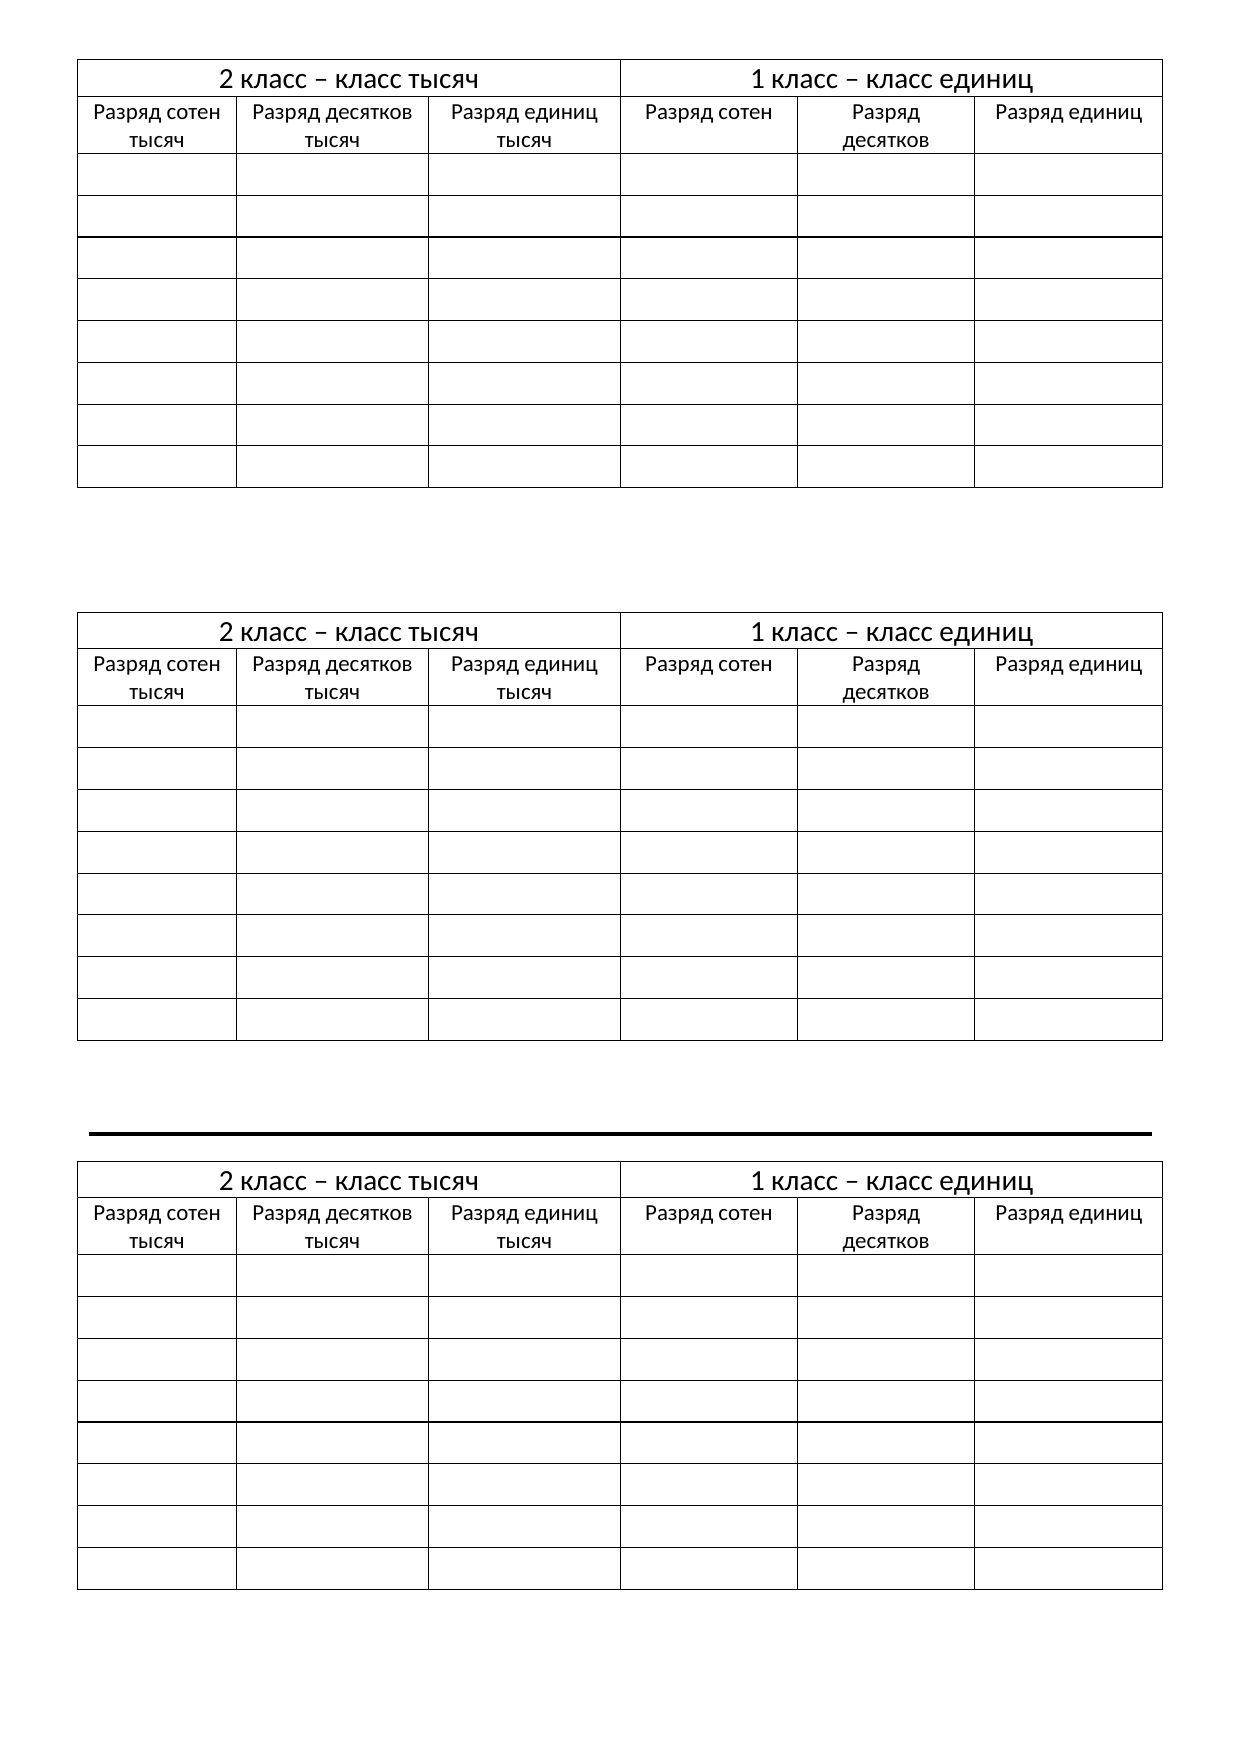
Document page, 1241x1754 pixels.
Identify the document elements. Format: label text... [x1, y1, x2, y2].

table_cell [621, 1339, 797, 1380]
table_cell [621, 1464, 797, 1505]
table_cell Разряд десятков [798, 97, 974, 153]
table_cell [621, 363, 797, 403]
table_cell [621, 832, 797, 872]
table_cell [621, 957, 797, 998]
table_cell [621, 748, 797, 789]
table_cell [78, 874, 236, 914]
table_cell [621, 1506, 797, 1547]
table_cell [429, 1464, 620, 1505]
table_cell [621, 405, 797, 445]
table_cell [975, 832, 1162, 872]
table_cell [429, 1381, 620, 1421]
table_cell [237, 238, 428, 278]
table_cell [621, 999, 797, 1039]
table_cell [621, 321, 797, 362]
table_cell [78, 957, 236, 998]
table_cell [975, 1255, 1162, 1296]
table_cell [798, 154, 974, 195]
table_cell [429, 405, 620, 445]
table_cell [78, 999, 236, 1039]
table_cell [237, 363, 428, 403]
table_cell [429, 238, 620, 278]
table_cell [621, 446, 797, 487]
table_cell [78, 196, 236, 236]
table_cell [621, 1423, 797, 1463]
table_header 2 класс – класс тысяч [78, 1162, 620, 1197]
table_cell [78, 154, 236, 195]
table_cell [78, 321, 236, 362]
table_cell Разряд сотен [621, 649, 797, 705]
table_cell [237, 196, 428, 236]
table_cell [78, 279, 236, 320]
table_cell Разряд единиц [975, 1198, 1162, 1254]
table_cell [621, 790, 797, 831]
table_cell [237, 321, 428, 362]
table_cell [429, 915, 620, 956]
table_cell [237, 446, 428, 487]
table_cell [429, 1548, 620, 1588]
table_cell [429, 832, 620, 872]
table_header 2 класс – класс тысяч [78, 613, 620, 648]
table_cell [798, 1339, 974, 1380]
table_cell [975, 1339, 1162, 1380]
table_cell [78, 1548, 236, 1588]
table_cell [975, 321, 1162, 362]
table_cell [237, 1506, 428, 1547]
table_cell [429, 1339, 620, 1380]
table_cell Разряд десятков тысяч [237, 649, 428, 705]
table_cell [429, 1255, 620, 1296]
table_cell [429, 790, 620, 831]
table_cell [237, 874, 428, 914]
table_cell [78, 748, 236, 789]
table_cell [621, 154, 797, 195]
table_cell [237, 1297, 428, 1338]
table_cell [798, 1297, 974, 1338]
table_cell Разряд десятков тысяч [237, 1198, 428, 1254]
table_cell [975, 915, 1162, 956]
table_cell [237, 405, 428, 445]
table_cell [78, 706, 236, 747]
table_cell [78, 790, 236, 831]
table_cell [429, 748, 620, 789]
table_cell [78, 1255, 236, 1296]
table_cell [429, 999, 620, 1039]
table_cell [621, 238, 797, 278]
table_cell Разряд сотен [621, 1198, 797, 1254]
table_cell [237, 915, 428, 956]
table_cell [621, 196, 797, 236]
table_cell [429, 446, 620, 487]
table_cell [975, 363, 1162, 403]
table_cell [975, 238, 1162, 278]
table_cell [975, 1464, 1162, 1505]
table_cell [78, 363, 236, 403]
table_cell [429, 196, 620, 236]
table_cell [237, 279, 428, 320]
table_cell [975, 279, 1162, 320]
table_cell [429, 321, 620, 362]
table_cell [429, 363, 620, 403]
table_cell [78, 405, 236, 445]
table_cell Разряд сотен [621, 97, 797, 153]
table_cell [798, 1506, 974, 1547]
table_cell [975, 957, 1162, 998]
table_cell Разряд сотен тысяч [78, 649, 236, 705]
table_cell [798, 957, 974, 998]
table_cell [798, 279, 974, 320]
table_cell [429, 874, 620, 914]
table_cell [621, 1381, 797, 1421]
table_cell [78, 1464, 236, 1505]
table_cell Разряд единиц тысяч [429, 97, 620, 153]
table_cell [78, 1381, 236, 1421]
table_cell [798, 790, 974, 831]
table_cell [798, 999, 974, 1039]
table_cell [237, 1381, 428, 1421]
table_cell [429, 1297, 620, 1338]
table_cell [621, 1297, 797, 1338]
table_cell [78, 1297, 236, 1338]
table_cell Разряд единиц тысяч [429, 1198, 620, 1254]
table_cell [975, 790, 1162, 831]
table_cell [621, 279, 797, 320]
table_cell [78, 915, 236, 956]
table_cell Разряд десятков тысяч [237, 97, 428, 153]
table_cell [429, 279, 620, 320]
table_cell [975, 999, 1162, 1039]
table_cell [78, 238, 236, 278]
table_cell [621, 915, 797, 956]
table_cell [237, 1339, 428, 1380]
table_cell Разряд единиц [975, 649, 1162, 705]
table_cell [798, 1548, 974, 1588]
table_cell [975, 446, 1162, 487]
table_cell [429, 706, 620, 747]
table_cell [798, 321, 974, 362]
table_cell [798, 363, 974, 403]
table_cell [975, 1381, 1162, 1421]
table_cell [798, 706, 974, 747]
table_cell [798, 874, 974, 914]
table_cell [798, 832, 974, 872]
table_cell [78, 832, 236, 872]
table_cell [621, 1548, 797, 1588]
table_cell [78, 446, 236, 487]
table_cell [78, 1339, 236, 1380]
table_cell [237, 706, 428, 747]
table_cell [237, 1548, 428, 1588]
table_cell [237, 999, 428, 1039]
table_cell Разряд единиц [975, 97, 1162, 153]
table_cell [798, 1464, 974, 1505]
table_cell [975, 1548, 1162, 1588]
table_cell [429, 957, 620, 998]
table_cell [798, 196, 974, 236]
table_cell [237, 832, 428, 872]
table_cell [798, 915, 974, 956]
table_header 2 класс – класс тысяч [78, 60, 620, 96]
table_cell [798, 1381, 974, 1421]
table_cell [237, 1423, 428, 1463]
table_cell [798, 238, 974, 278]
table_cell Разряд десятков [798, 1198, 974, 1254]
table_cell [975, 196, 1162, 236]
table_cell [798, 446, 974, 487]
table_header 1 класс – класс единиц [621, 1162, 1162, 1197]
table_cell [429, 1506, 620, 1547]
table_cell Разряд единиц тысяч [429, 649, 620, 705]
table_cell [237, 1255, 428, 1296]
table_cell [975, 874, 1162, 914]
table_cell [798, 1423, 974, 1463]
table_cell [78, 1423, 236, 1463]
table_cell [975, 1506, 1162, 1547]
table_cell [975, 748, 1162, 789]
table_cell [621, 1255, 797, 1296]
table_header 1 класс – класс единиц [621, 60, 1162, 96]
table_cell [975, 405, 1162, 445]
table_cell [621, 706, 797, 747]
table_cell [237, 154, 428, 195]
table_cell [237, 748, 428, 789]
table_cell Разряд сотен тысяч [78, 1198, 236, 1254]
table_cell Разряд сотен тысяч [78, 97, 236, 153]
table_cell [237, 790, 428, 831]
table_cell [78, 1506, 236, 1547]
table_cell [798, 405, 974, 445]
table_cell [237, 957, 428, 998]
table_cell [798, 748, 974, 789]
table_cell [975, 1423, 1162, 1463]
table_cell [237, 1464, 428, 1505]
table_cell [621, 874, 797, 914]
table_cell [429, 154, 620, 195]
table_cell [429, 1423, 620, 1463]
table_cell Разряд десятков [798, 649, 974, 705]
table_header 1 класс – класс единиц [621, 613, 1162, 648]
table_cell [975, 154, 1162, 195]
table_cell [975, 1297, 1162, 1338]
table_cell [798, 1255, 974, 1296]
table_cell [975, 706, 1162, 747]
